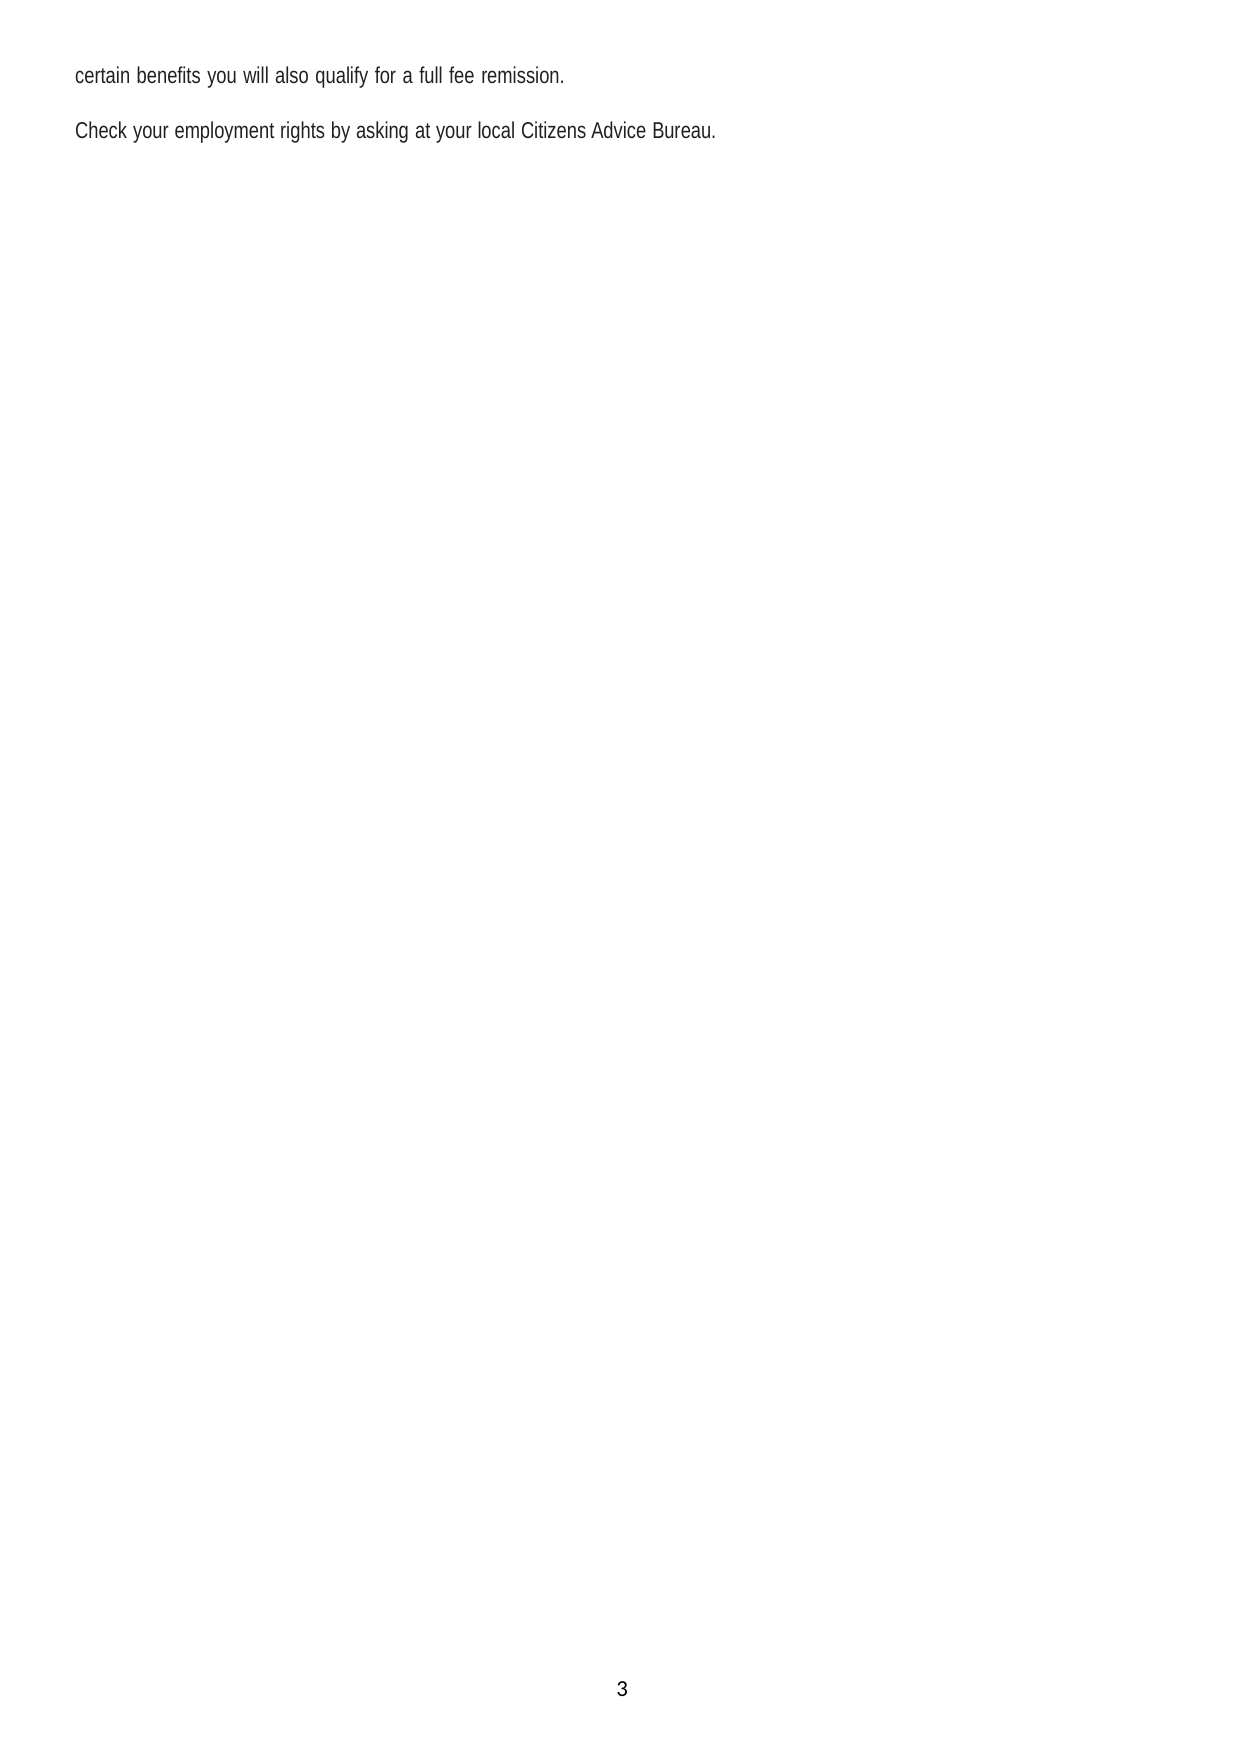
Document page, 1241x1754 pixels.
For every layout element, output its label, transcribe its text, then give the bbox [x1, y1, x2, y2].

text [75, 62, 1129, 89]
text Check your employment rights by asking at your local Citizens Advice Bureau. [75, 117, 1163, 144]
